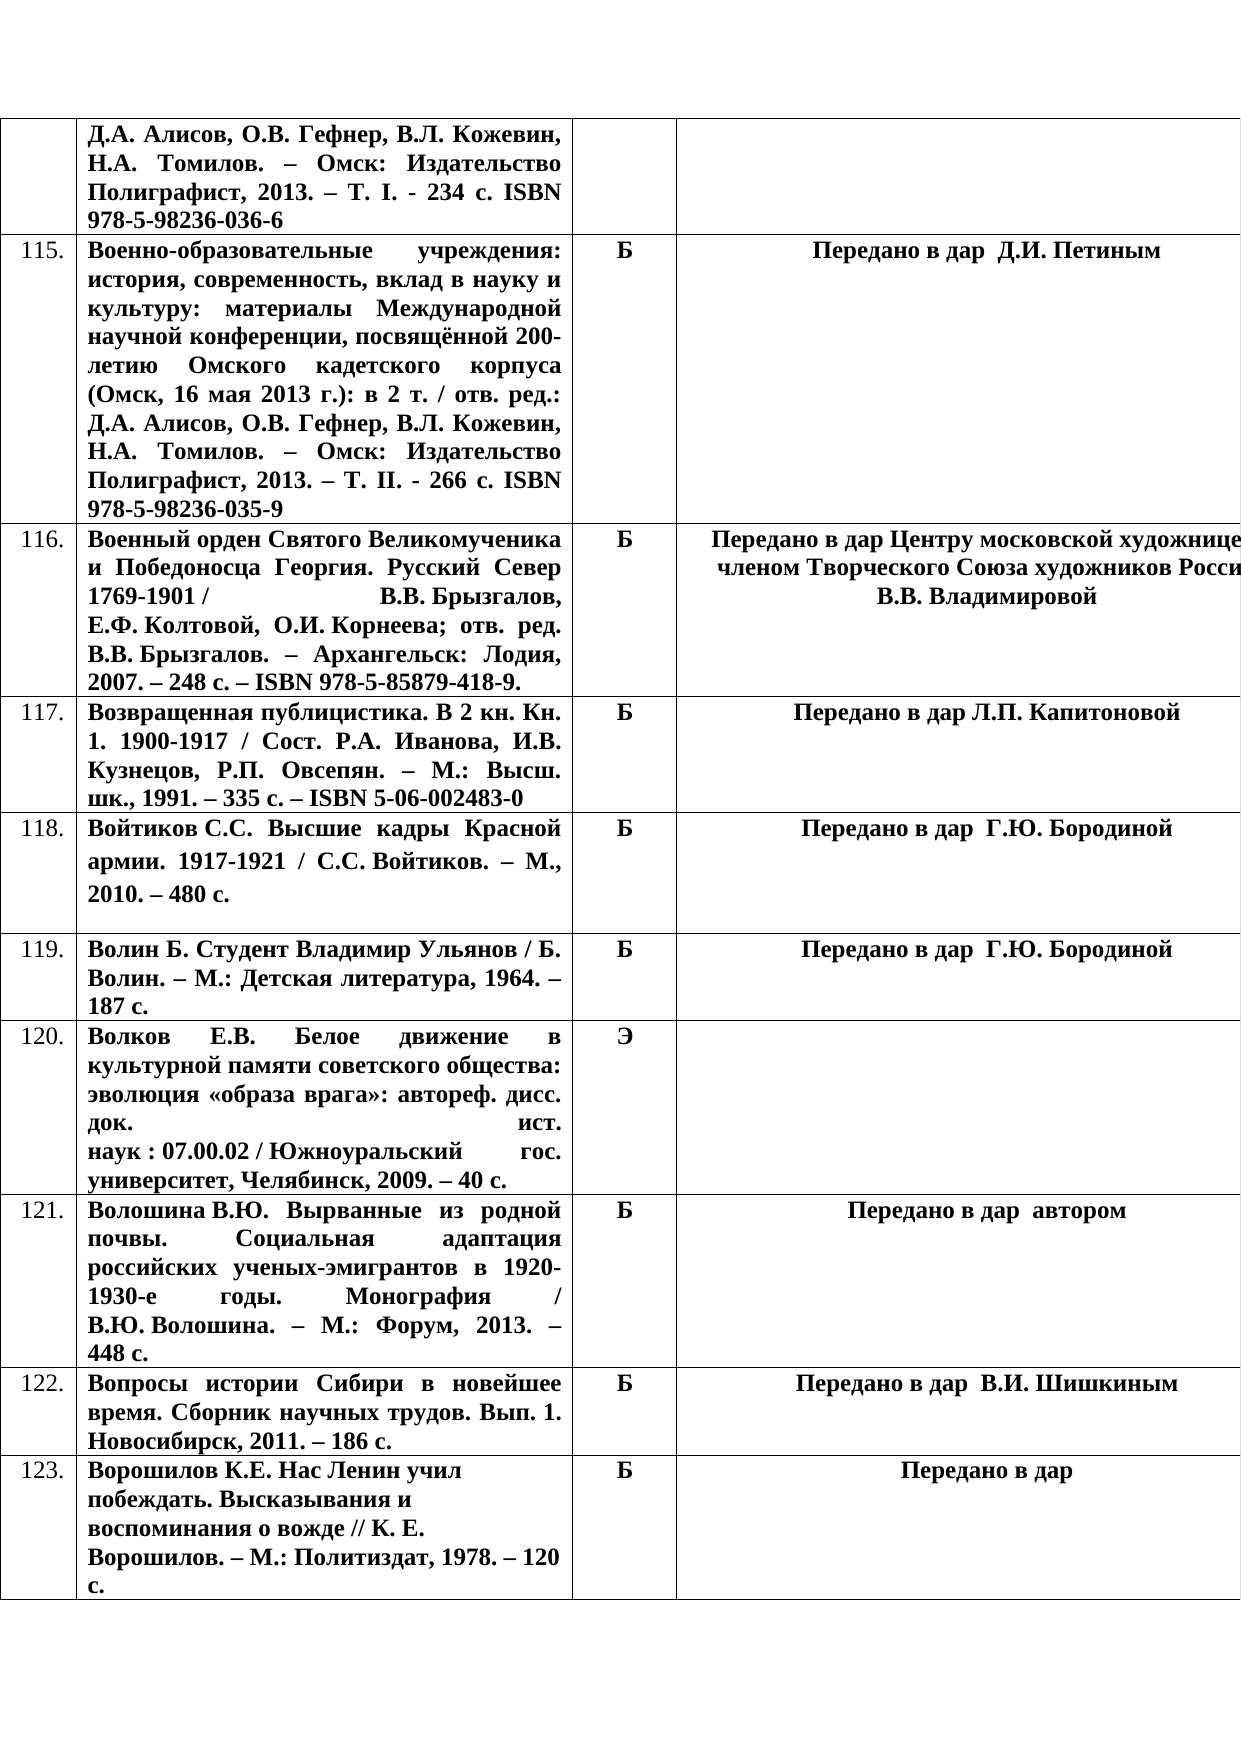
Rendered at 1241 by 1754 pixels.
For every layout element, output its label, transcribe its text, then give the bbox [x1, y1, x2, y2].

table_cell Войтиков С.С. Высшие кадры Красной армии. 1917-1921 / С.С. Войтиков. – М., 2010. – 480 с. [77, 813, 572, 933]
table_cell Передано в дар Г.Ю. Бородиной [677, 934, 1240, 1020]
table_cell [1, 1368, 76, 1454]
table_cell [77, 119, 572, 234]
table_cell Передано в дар Г.Ю. Бородиной [677, 813, 1240, 933]
table_cell [1, 813, 76, 933]
table_cell Вопросы истории Сибири в новейшее время. Сборник научных трудов. Вып. 1. Новосибирск, 2011. – 186 с. [77, 1368, 572, 1454]
table_cell [1, 235, 76, 523]
table_cell Э [573, 1021, 676, 1194]
table_cell Б [573, 524, 676, 696]
table_cell [1, 524, 76, 696]
table_cell Б [573, 1368, 676, 1454]
table_cell [1, 1195, 76, 1367]
table_cell [1, 1456, 76, 1599]
table_cell Б [573, 1195, 676, 1367]
table_cell Возвращенная публицистика. В 2 кн. Кн. 1. 1900-1917 / Сост. Р.А. Иванова, И.В. Кузнецов, Р.П. Овсепян. – М.: Высш. шк., 1991. – 335 с. – ISBN 5-06-002483-0 [77, 697, 572, 812]
table_cell Б [573, 235, 676, 523]
table_cell Волин Б. Студент Владимир Ульянов / Б. Волин. – М.: Детская литература, 1964. – 187 с. [77, 934, 572, 1020]
table_cell Передано в дар В.И. Шишкиным [677, 1368, 1240, 1454]
table_cell [1, 1021, 76, 1194]
table_cell [677, 1021, 1240, 1194]
table_cell Передано в дар автором [677, 1195, 1240, 1367]
table_cell Б [573, 934, 676, 1020]
table_cell Передано в дар Л.П. Капитоновой [677, 697, 1240, 812]
table_cell Б [573, 119, 676, 234]
table_cell Волошина В.Ю. Вырванные из родной почвы. Социальная адаптация российских ученых-эмигрантов в 1920-1930-е годы. Монография / В.Ю. Волошина. – М.: Форум, 2013. – 448 с. [77, 1195, 572, 1367]
table_cell Б [573, 697, 676, 812]
table_cell Волков Е.В. Белое движение в культурной памяти советского общества: эволюция «образа врага»: автореф. дисс. док. ист. наук : 07.00.02 / Южноуральский гос. университет, Челябинск, 2009. – 40 с. [77, 1021, 572, 1194]
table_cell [677, 119, 1240, 234]
table_cell Передано в дар Центру московской художницей, членом Творческого Союза художников России В.В. Владимировой [677, 524, 1240, 696]
table_cell Военно-образовательные учреждения: история, современность, вклад в науку и культуру: материалы Международной научной конференции, посвящённой 200-летию Омского кадетского корпуса (Омск, 16 мая 2013 г.): в 2 т. / отв. ред.: Д.А. Алисов, О.В. Гефнер, В.Л. Кожевин, Н.А. Томилов. – Омск: Издательство Полиграфист, 2013. – Т. II. - 266 c. ISBN 978-5-98236-035-9 [77, 235, 572, 523]
table_cell Ворошилов К.Е. Нас Ленин учил побеждать. Высказывания и воспоминания о вожде // К. Е. Ворошилов. – М.: Политиздат, 1978. – 120 с. [77, 1456, 572, 1599]
table_cell [1, 934, 76, 1020]
table_cell [1, 119, 76, 234]
table_cell Б [573, 813, 676, 933]
table_cell Передано в дар Д.И. Петиным [677, 235, 1240, 523]
table_cell Передано в дар [677, 1456, 1240, 1599]
table_cell Б [573, 1456, 676, 1599]
table_cell [1, 697, 76, 812]
table_cell Военный орден Святого Великомученика и Победоносца Георгия. Русский Север 1769-1901 / В.В. Брызгалов, Е.Ф. Колтовой, О.И. Корнеева; отв. ред. В.В. Брызгалов. – Архангельск: Лодия, 2007. – 248 с. – ISBN 978-5-85879-418-9. [77, 524, 572, 696]
